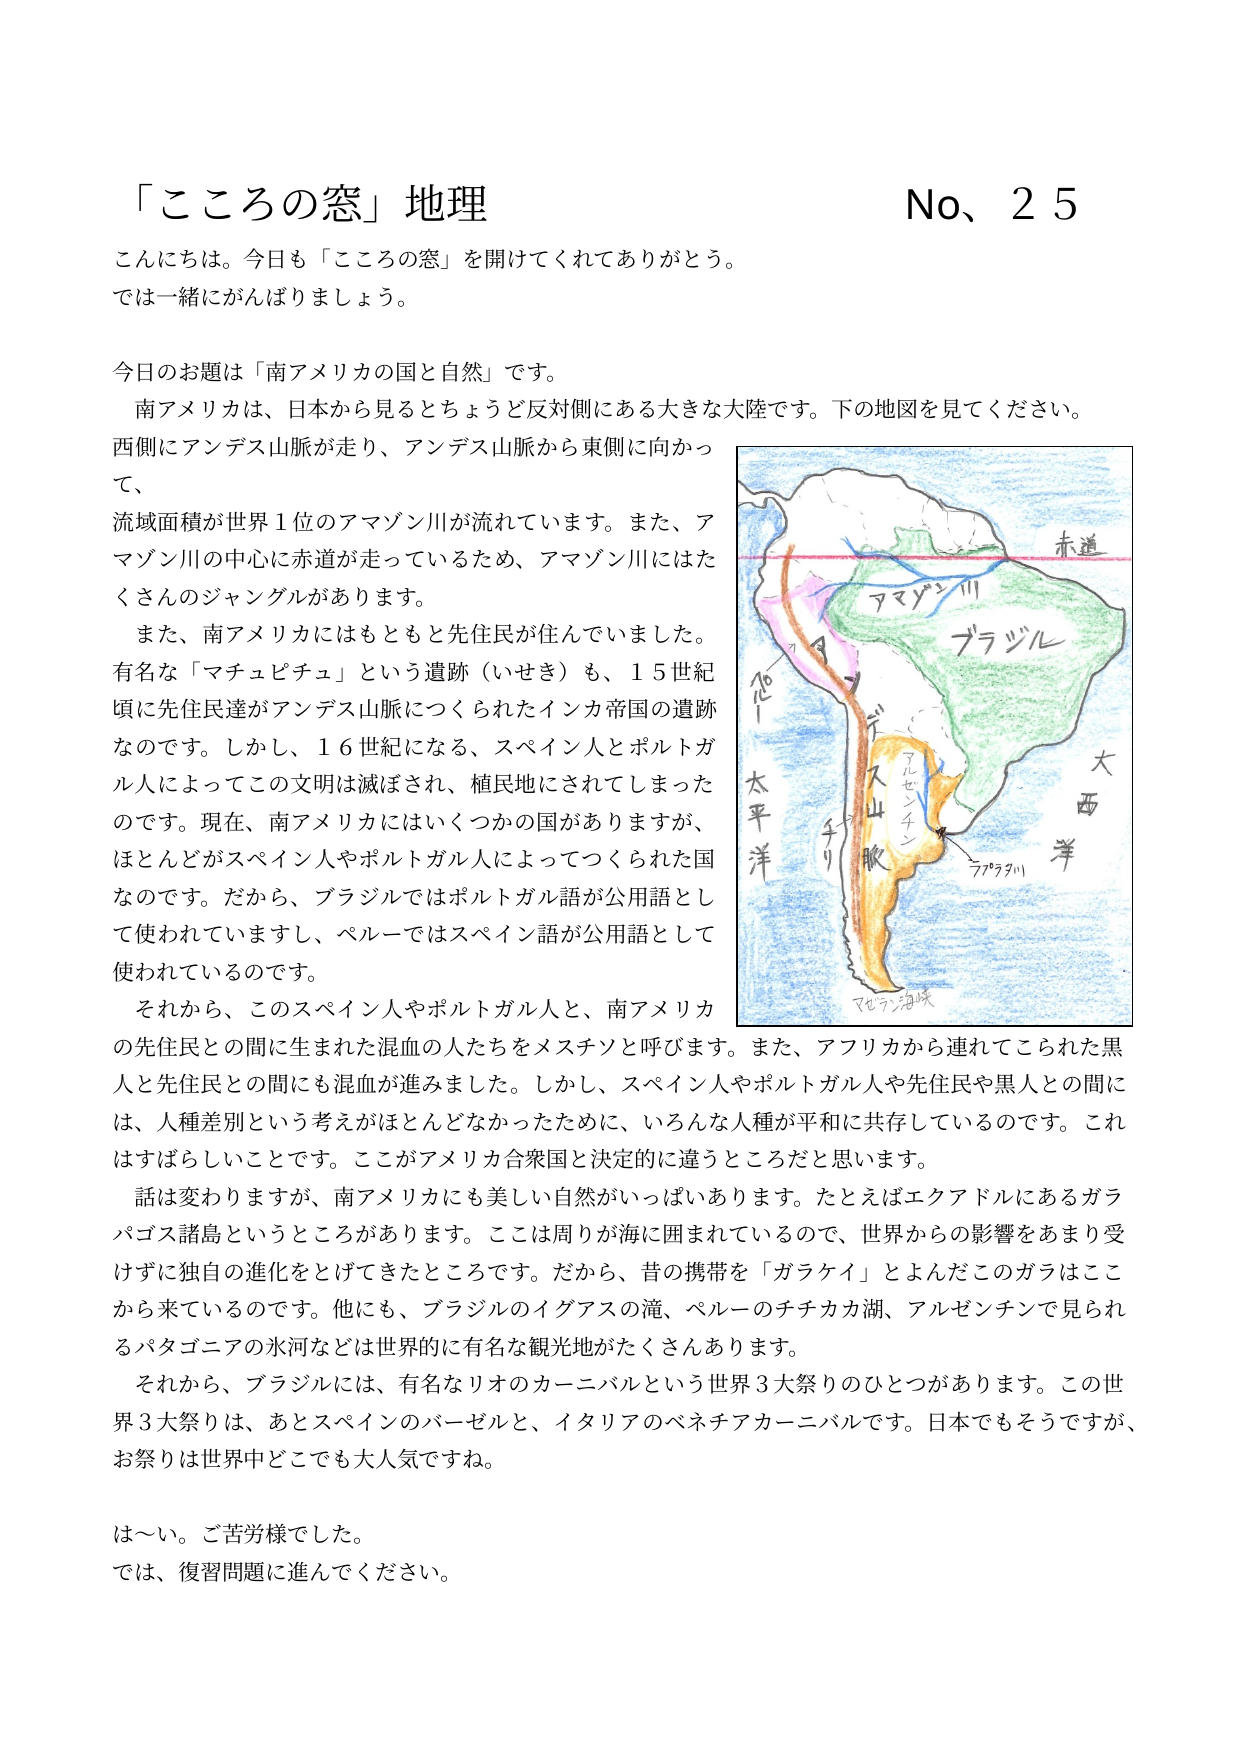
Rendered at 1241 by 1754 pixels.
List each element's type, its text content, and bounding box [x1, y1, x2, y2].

text 今日のお題は「南アメリカの国と自然」です。 [112, 352, 1128, 389]
text それから、このスペイン人やポルトガル人と、南アメリカの先住民との間に生まれた混血の人たちをメスチソと呼びます。また、アフリカから連れてこられた黒人と先住民との間にも混血が進みました。しかし、スペイン人やポルトガル人や先住民や黒人との間には、人種差別という考えがほとんどなかったために、いろんな人種が平和に共存しているのです。これはすばらしいことです。ここがアメリカ合衆国と決定的に違うところだと思います。 [112, 989, 1128, 1177]
text 西側にアンデス山脈が走り、アンデス山脈から東側に向かって、 [112, 427, 1128, 502]
text こんにちは。今日も「こころの窓」を開けてくれてありがとう。 [112, 239, 1128, 277]
text では、復習問題に進んでください。 [112, 1552, 1128, 1589]
text 流域面積が世界１位のアマゾン川が流れています。また、アマゾン川の中心に赤道が走っているため、アマゾン川にはたくさんのジャングルがあります。 [112, 502, 736, 614]
text それから、ブラジルには、有名なリオのカーニバルという世界３大祭りのひとつがあります。この世界３大祭りは、あとスペインのバーゼルと、イタリアのベネチアカーニバルです。日本でもそうですが、お祭りは世界中どこでも大人気ですね。 [112, 1364, 1128, 1477]
text 話は変わりますが、南アメリカにも美しい自然がいっぱいあります。たとえばエクアドルにあるガラパゴス諸島というところがあります。ここは周りが海に囲まれているので、世界からの影響をあまり受けずに独自の進化をとげてきたところです。だから、昔の携帯を「ガラケイ」とよんだこのガラはここから来ているのです。他にも、ブラジルのイグアスの滝、ペルーのチチカカ湖、アルゼンチンで見られるパタゴニアの氷河などは世界的に有名な観光地がたくさんあります。 [112, 1177, 1128, 1364]
text 「こころの窓」地理 No、２５ [112, 164, 1128, 239]
text また、南アメリカにはもともと先住民が住んでいました。有名な「マチュピチュ」という遺跡（いせき）も、１５世紀頃に先住民達がアンデス山脈につくられたインカ帝国の遺跡なのです。しかし、１６世紀になる、スペイン人とポルトガル人によってこの文明は滅ぼされ、植民地にされてしまったのです。現在、南アメリカにはいくつかの国がありますが、ほとんどがスペイン人やポルトガル人によってつくられた国なのです。だから、ブラジルではポルトガル語が公用語として使われていますし、ペルーではスペイン語が公用語として使われているのです。 [112, 614, 736, 989]
text は～い。ご苦労様でした。 [112, 1514, 1128, 1552]
text では一緒にがんばりましょう。 [112, 277, 1128, 314]
text 南アメリカは、日本から見るとちょうど反対側にある大きな大陸です。下の地図を見てください。 [112, 389, 1128, 427]
picture [738, 447, 1132, 1025]
